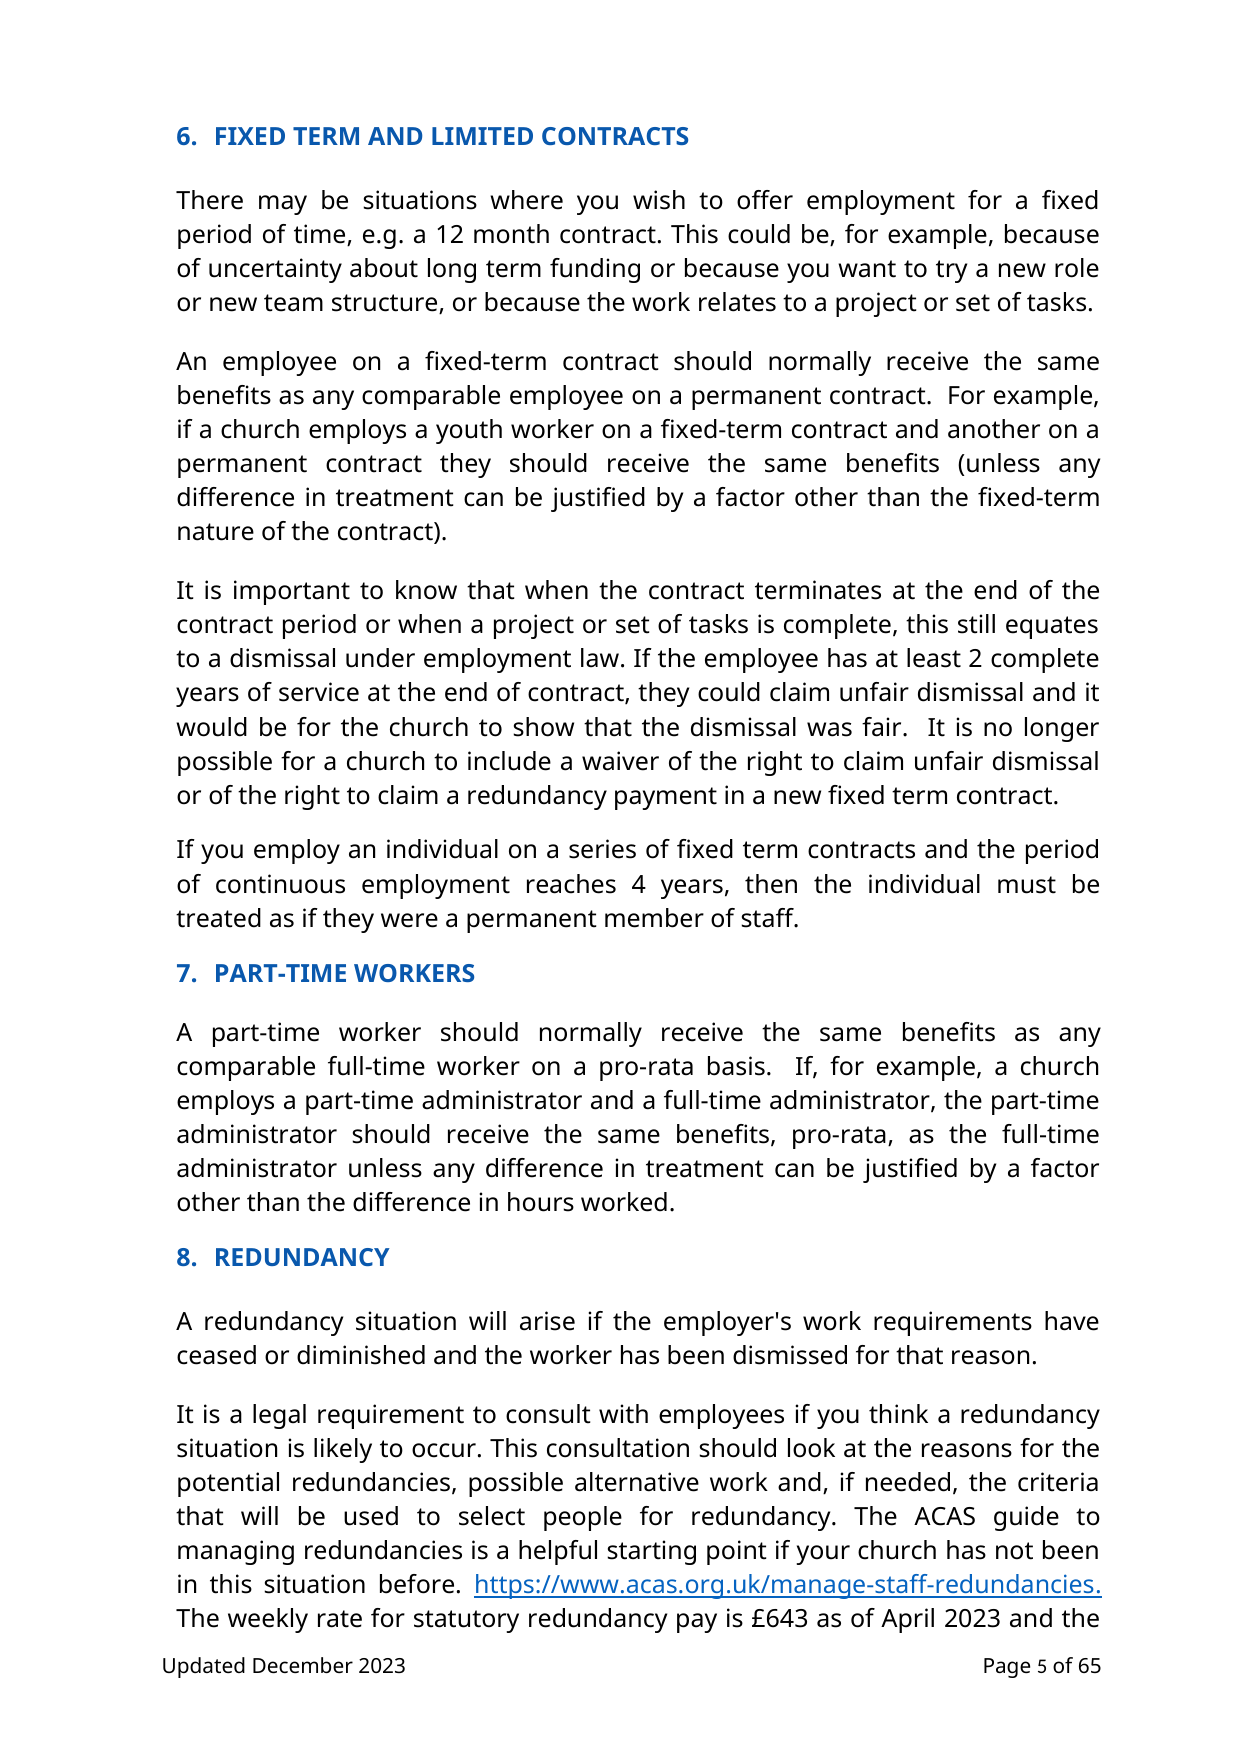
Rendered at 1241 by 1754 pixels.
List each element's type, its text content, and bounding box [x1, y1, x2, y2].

subtitle PART-TIME WORKERS [176, 955, 1101, 989]
text If you employ an individual on a series of fixed term contracts and the period of continuous employment reaches 4 years, then the individual must be treated as if they were a permanent member of staff. [176, 832, 1101, 934]
list FIXED TERM AND LIMITED CONTRACTS [176, 118, 1101, 152]
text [176, 1397, 1101, 1635]
subtitle There may be situations where you wish to offer employment for a fixed period of time, e.g. a 12 month contract. This could be, for example, because of uncertainty about long term funding or because you want to try a new role or new team structure, or because the work relates to a project or set of tasks. [176, 182, 1101, 318]
text A redundancy situation will arise if the employer's work requirements have ceased or diminished and the worker has been dismissed for that reason. [176, 1304, 1101, 1372]
text A part-time worker should normally receive the same benefits as any comparable full-time worker on a pro-rata basis. If, for example, a church employs a part-time administrator and a full-time administrator, the part-time administrator should receive the same benefits, pro-rata, as the full-time administrator unless any difference in treatment can be justified by a factor other than the difference in hours worked. [176, 1014, 1101, 1219]
list REDUNDANCY [176, 1239, 1101, 1273]
subtitle An employee on a fixed-term contract should normally receive the same benefits as any comparable employee on a permanent contract. For example, if a church employs a youth worker on a fixed-term contract and another on a permanent contract they should receive the same benefits (unless any difference in treatment can be justified by a factor other than the fixed-term nature of the contract). [176, 343, 1101, 548]
text It is important to know that when the contract terminates at the end of the contract period or when a project or set of tasks is complete, this still equates to a dismissal under employment law. If the employee has at least 2 complete years of service at the end of contract, they could claim unfair dismissal and it would be for the church to show that the dismissal was fair. It is no longer possible for a church to include a waiver of the right to claim unfair dismissal or of the right to claim a redundancy payment in a new fixed term contract. [176, 573, 1101, 811]
